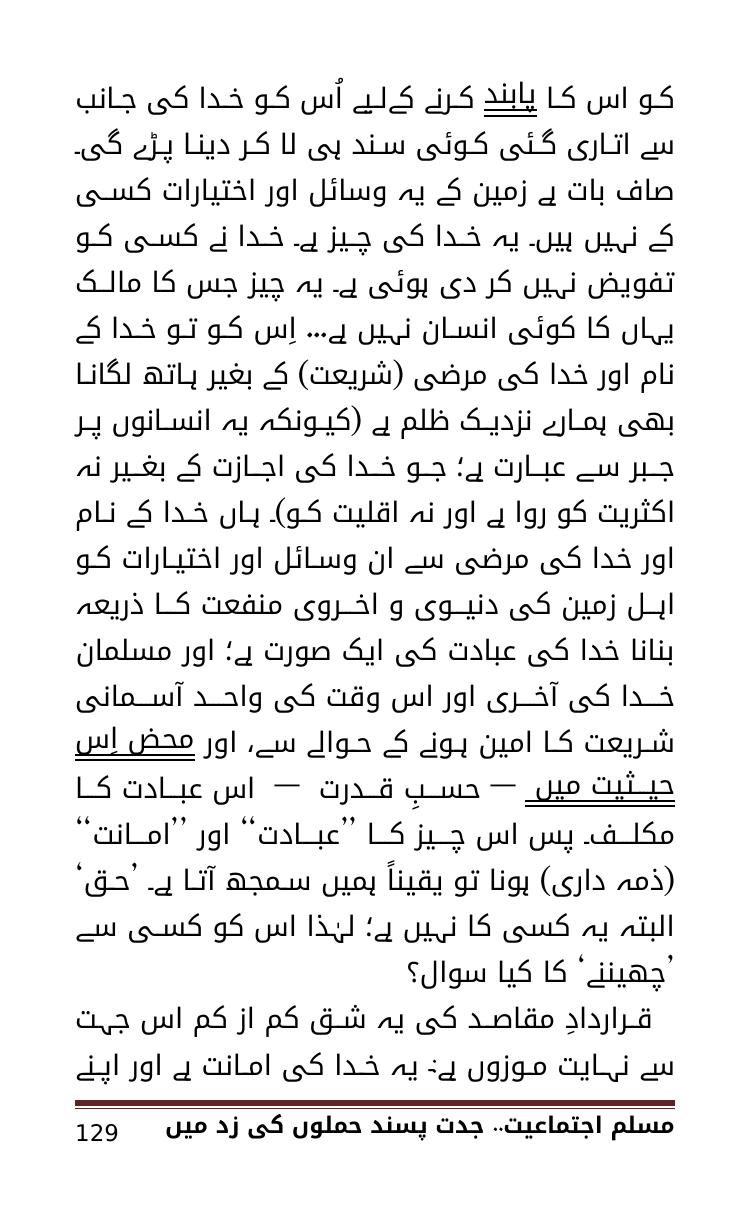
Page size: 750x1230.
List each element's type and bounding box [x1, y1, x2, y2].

text [75, 996, 675, 1088]
text [75, 75, 675, 996]
